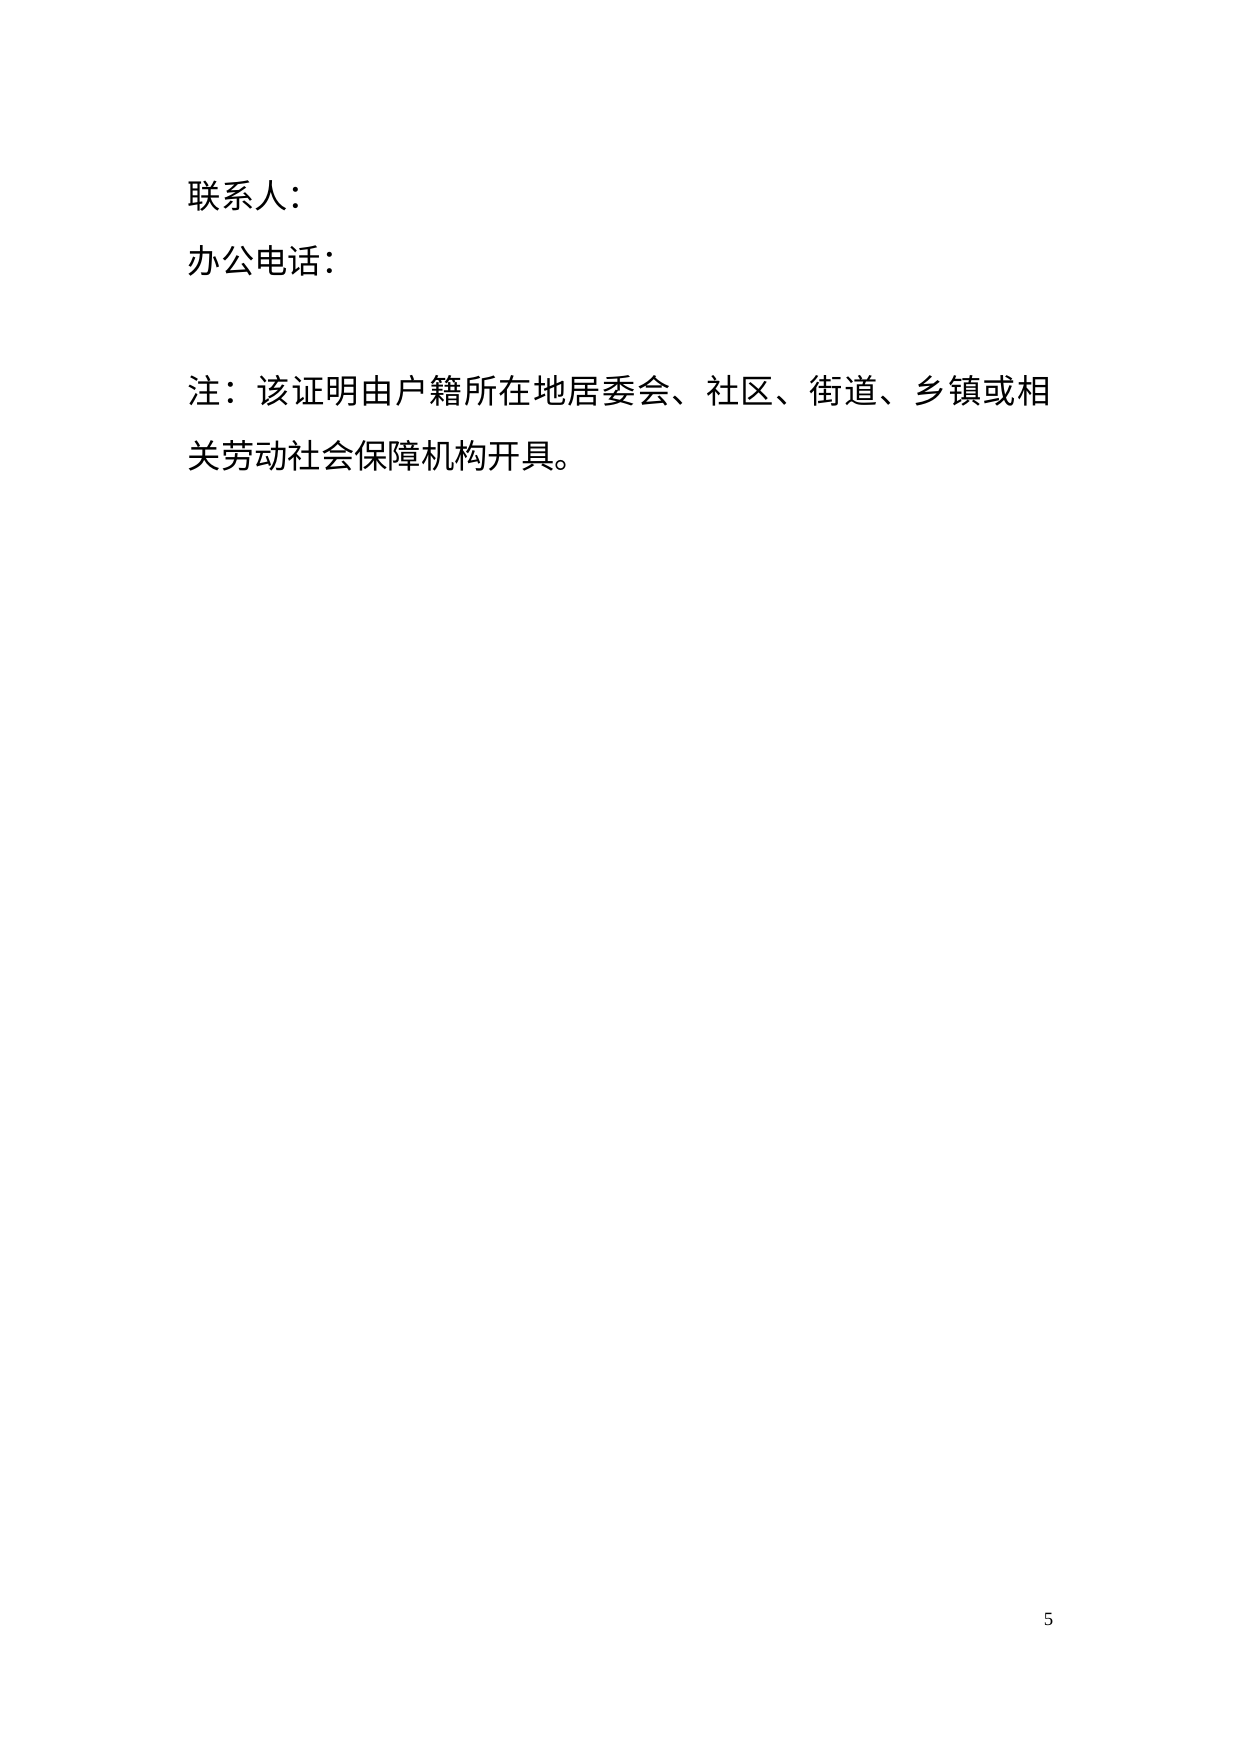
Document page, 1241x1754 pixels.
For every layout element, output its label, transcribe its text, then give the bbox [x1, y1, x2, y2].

text 注：该证明由户籍所在地居委会、社区、街道、乡镇或相关劳动社会保障机构开具。 [187, 357, 1053, 487]
text 办公电话： [187, 227, 1053, 292]
text 联系人： [187, 162, 1053, 227]
